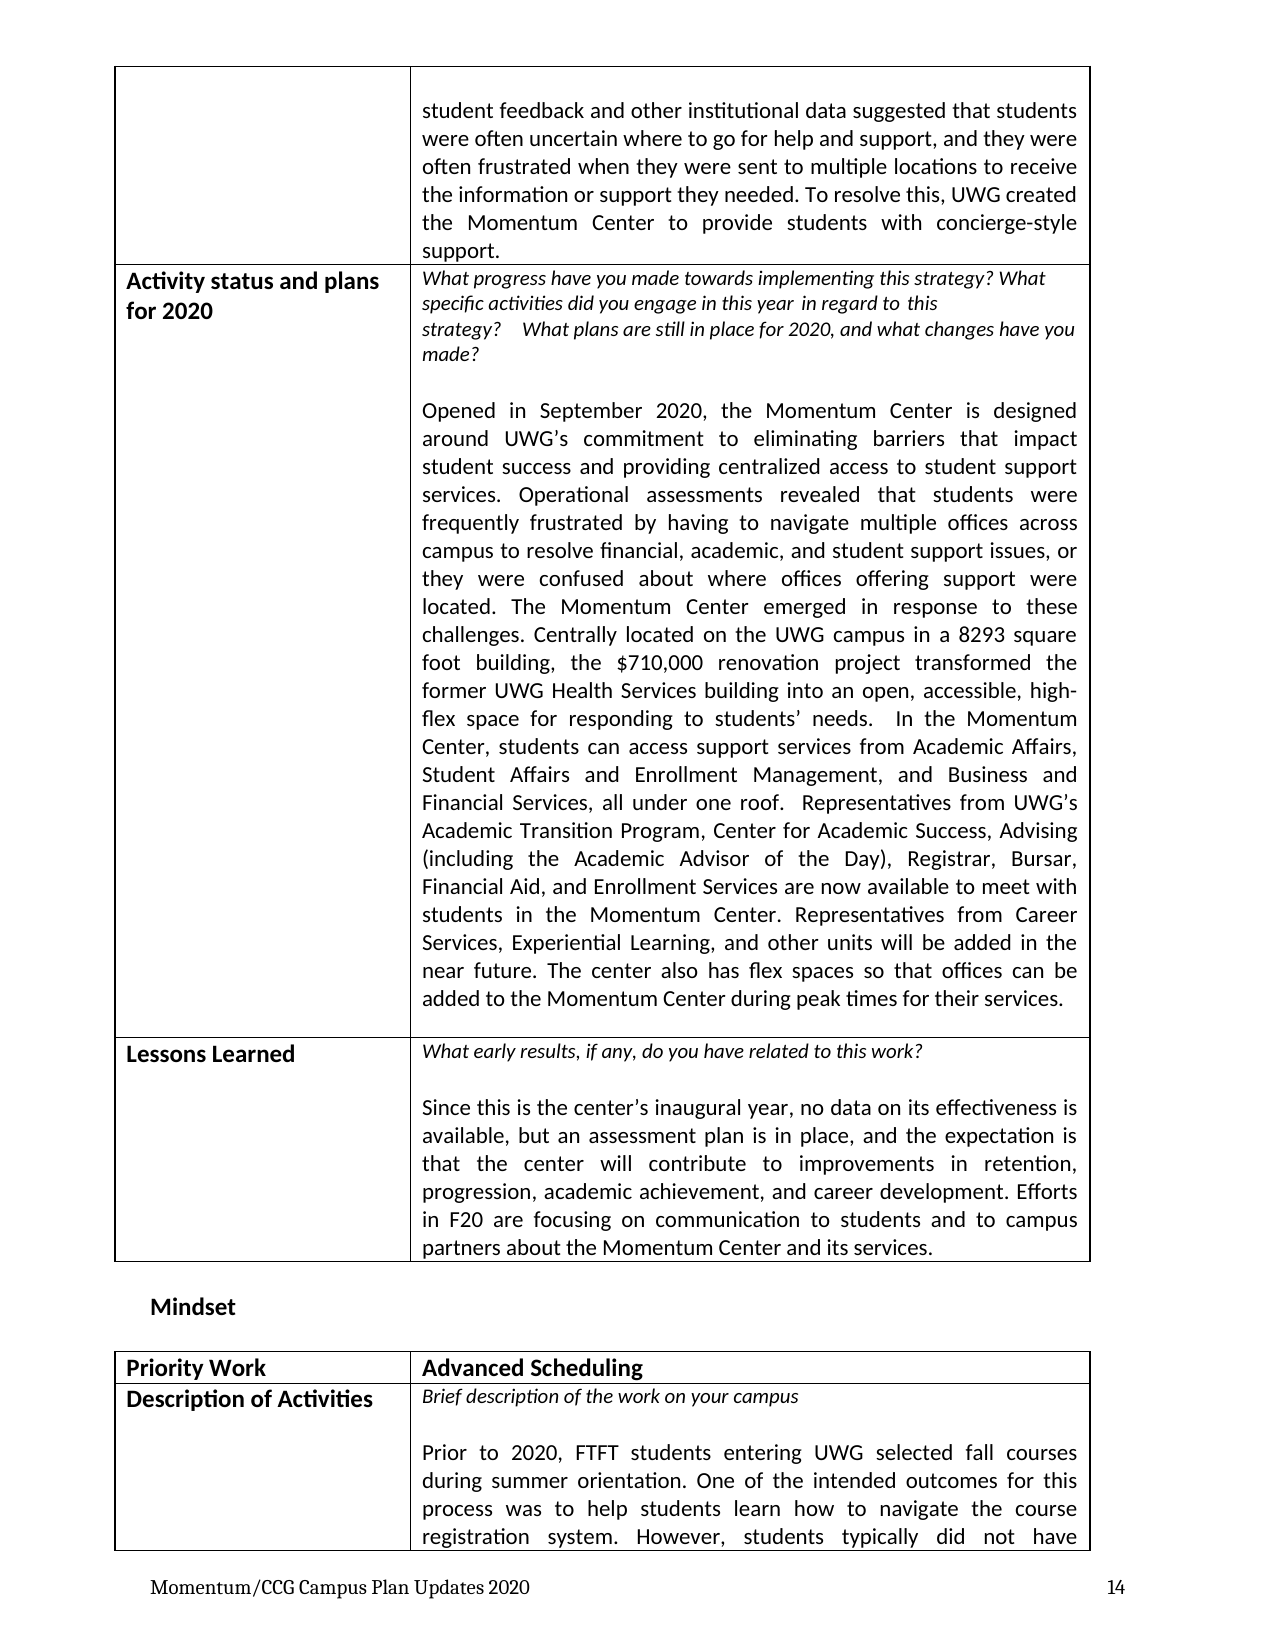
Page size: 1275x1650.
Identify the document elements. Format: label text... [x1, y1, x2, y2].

text Mindset [150, 1291, 1125, 1322]
table_cell What early results, if any, do you have related to this work? Since this is the center’s inaugural year, no data on its effectiveness is available, but an assessment plan is in place, and the expectation is that the center will contribute to improvements in retention, progression, academic achievement, and career development. Efforts in F20 are focusing on communication to students and to campus partners about the Momentum Center and its services. [411, 1038, 1089, 1261]
table_header Advanced Scheduling [411, 1352, 1089, 1382]
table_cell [411, 67, 1089, 264]
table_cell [116, 1384, 410, 1550]
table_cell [411, 1384, 1089, 1550]
table_header Priority Work [116, 1352, 410, 1382]
table_cell Lessons Learned [116, 1038, 410, 1261]
table_cell What progress have you made towards implementing this strategy? What specific activities did you engage in this year in regard to this strategy? What plans are still in place for 2020, and what changes have you made? Opened in September 2020, the Momentum Center is designed around UWG’s commitment to eliminating barriers that impact student success and providing centralized access to student support services. Operational assessments revealed that students were frequently frustrated by having to navigate multiple offices across campus to resolve financial, academic, and student support issues, or they were confused about where offices offering support were located. The Momentum Center emerged in response to these challenges. Centrally located on the UWG campus in a 8293 square foot building, the $710,000 renovation project transformed the former UWG Health Services building into an open, accessible, high-flex space for responding to students’ needs. In the Momentum Center, students can access support services from Academic Affairs, Student Affairs and Enrollment Management, and Business and Financial Services, all under one roof. Representatives from UWG’s Academic Transition Program, Center for Academic Success, Advising (including the Academic Advisor of the Day), Registrar, Bursar, Financial Aid, and Enrollment Services are now available to meet with students in the Momentum Center. Representatives from Career Services, Experiential Learning, and other units will be added in the near future. The center also has flex spaces so that offices can be added to the Momentum Center during peak times for their services. [411, 265, 1089, 1037]
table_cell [116, 67, 410, 264]
table_cell Activity status and plans for 2020 [116, 265, 410, 1037]
